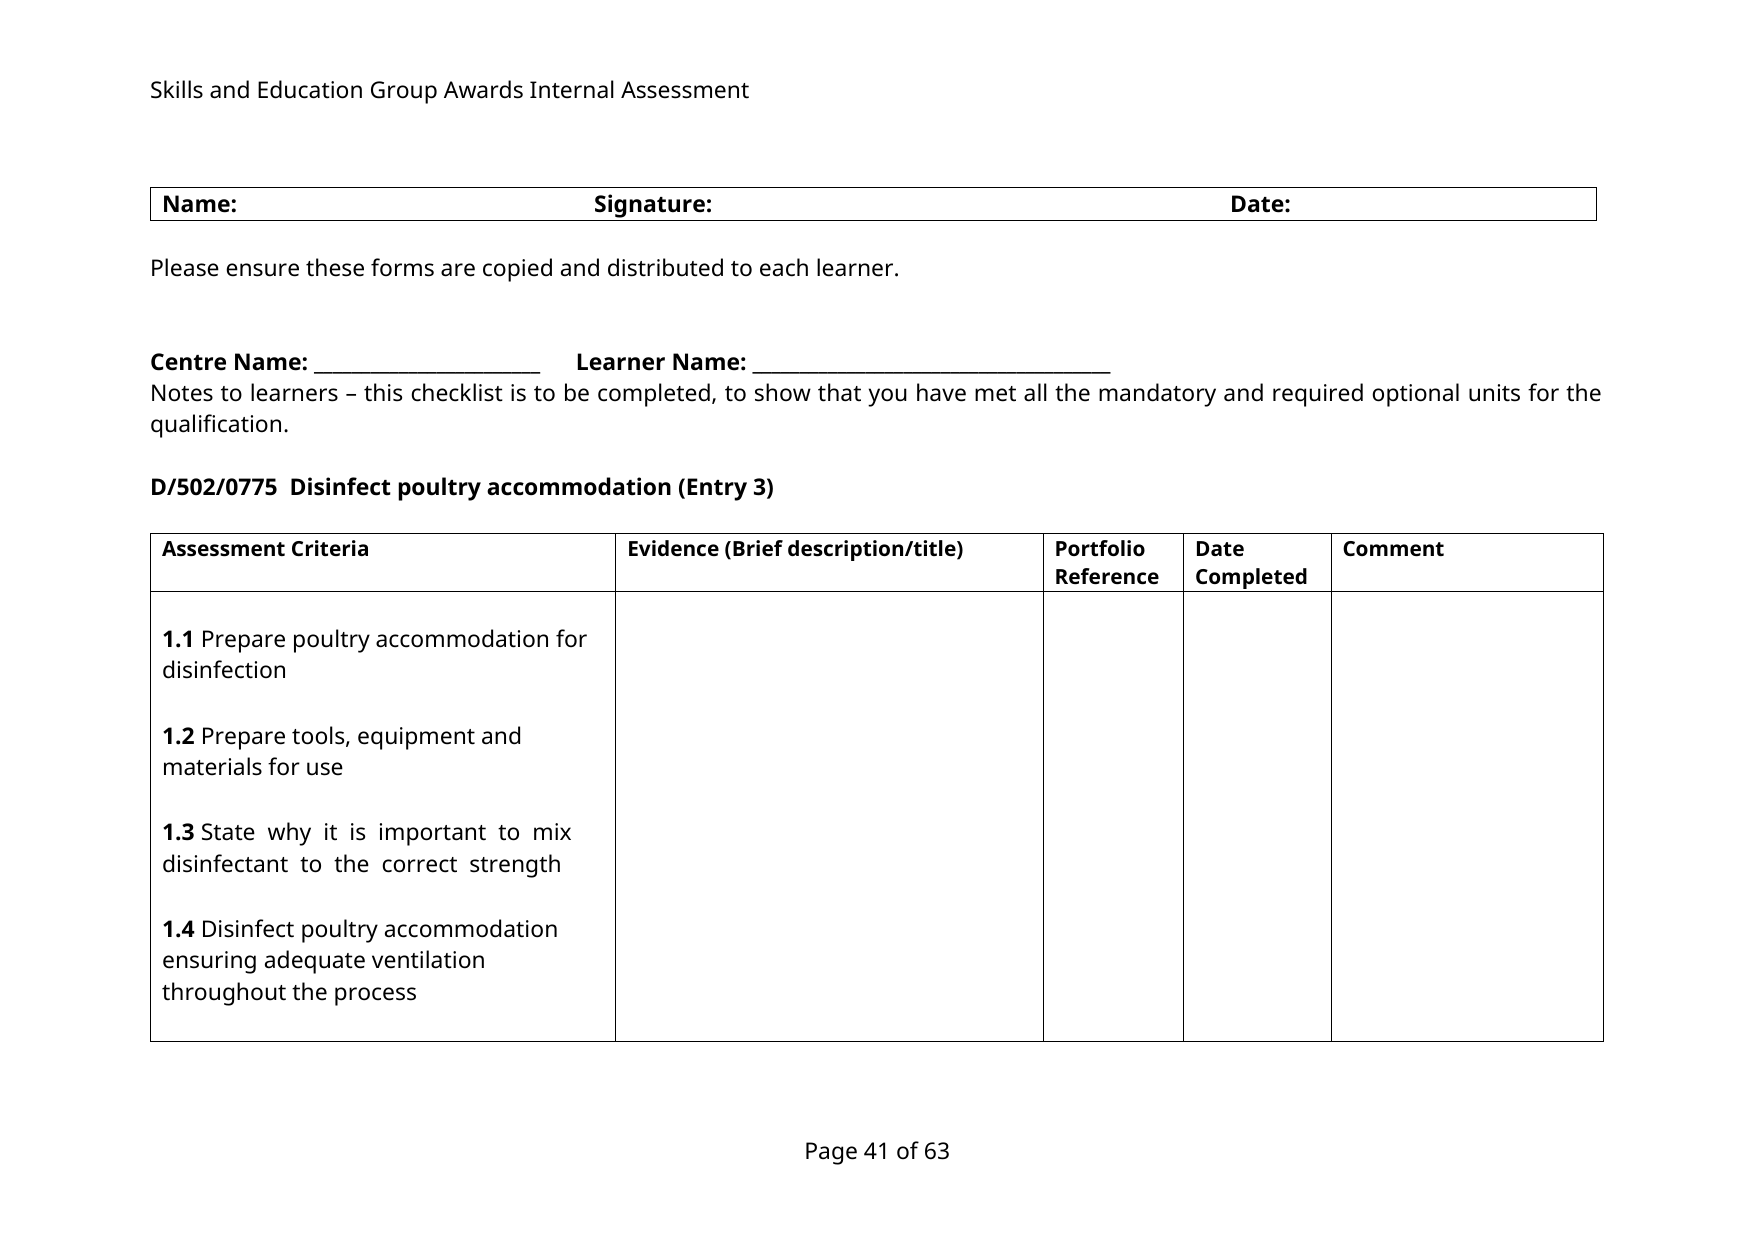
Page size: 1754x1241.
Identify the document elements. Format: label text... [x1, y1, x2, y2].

subtitle Centre Name: ________________________ Learner Name: ______________________________________ [150, 346, 1604, 377]
table_header Portfolio Reference [1044, 534, 1183, 591]
table_header Assessment Criteria [151, 534, 615, 591]
table_cell [1332, 592, 1603, 1041]
text Notes to learners – this checklist is to be completed, to show that you have met all the mandatory and required optional units for the qualification. [150, 377, 1604, 439]
table_cell [1044, 592, 1183, 1041]
table_header Evidence (Brief description/title) [616, 534, 1043, 591]
table_header Comment [1332, 534, 1603, 591]
subtitle Please ensure these forms are copied and distributed to each learner. [150, 252, 1604, 283]
text D/502/0775 Disinfect poultry accommodation (Entry 3) [150, 471, 1604, 502]
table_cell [151, 188, 1596, 219]
table_header Date Completed [1184, 534, 1331, 591]
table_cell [151, 592, 615, 1041]
table_cell [616, 592, 1043, 1041]
table_cell [1184, 592, 1331, 1041]
